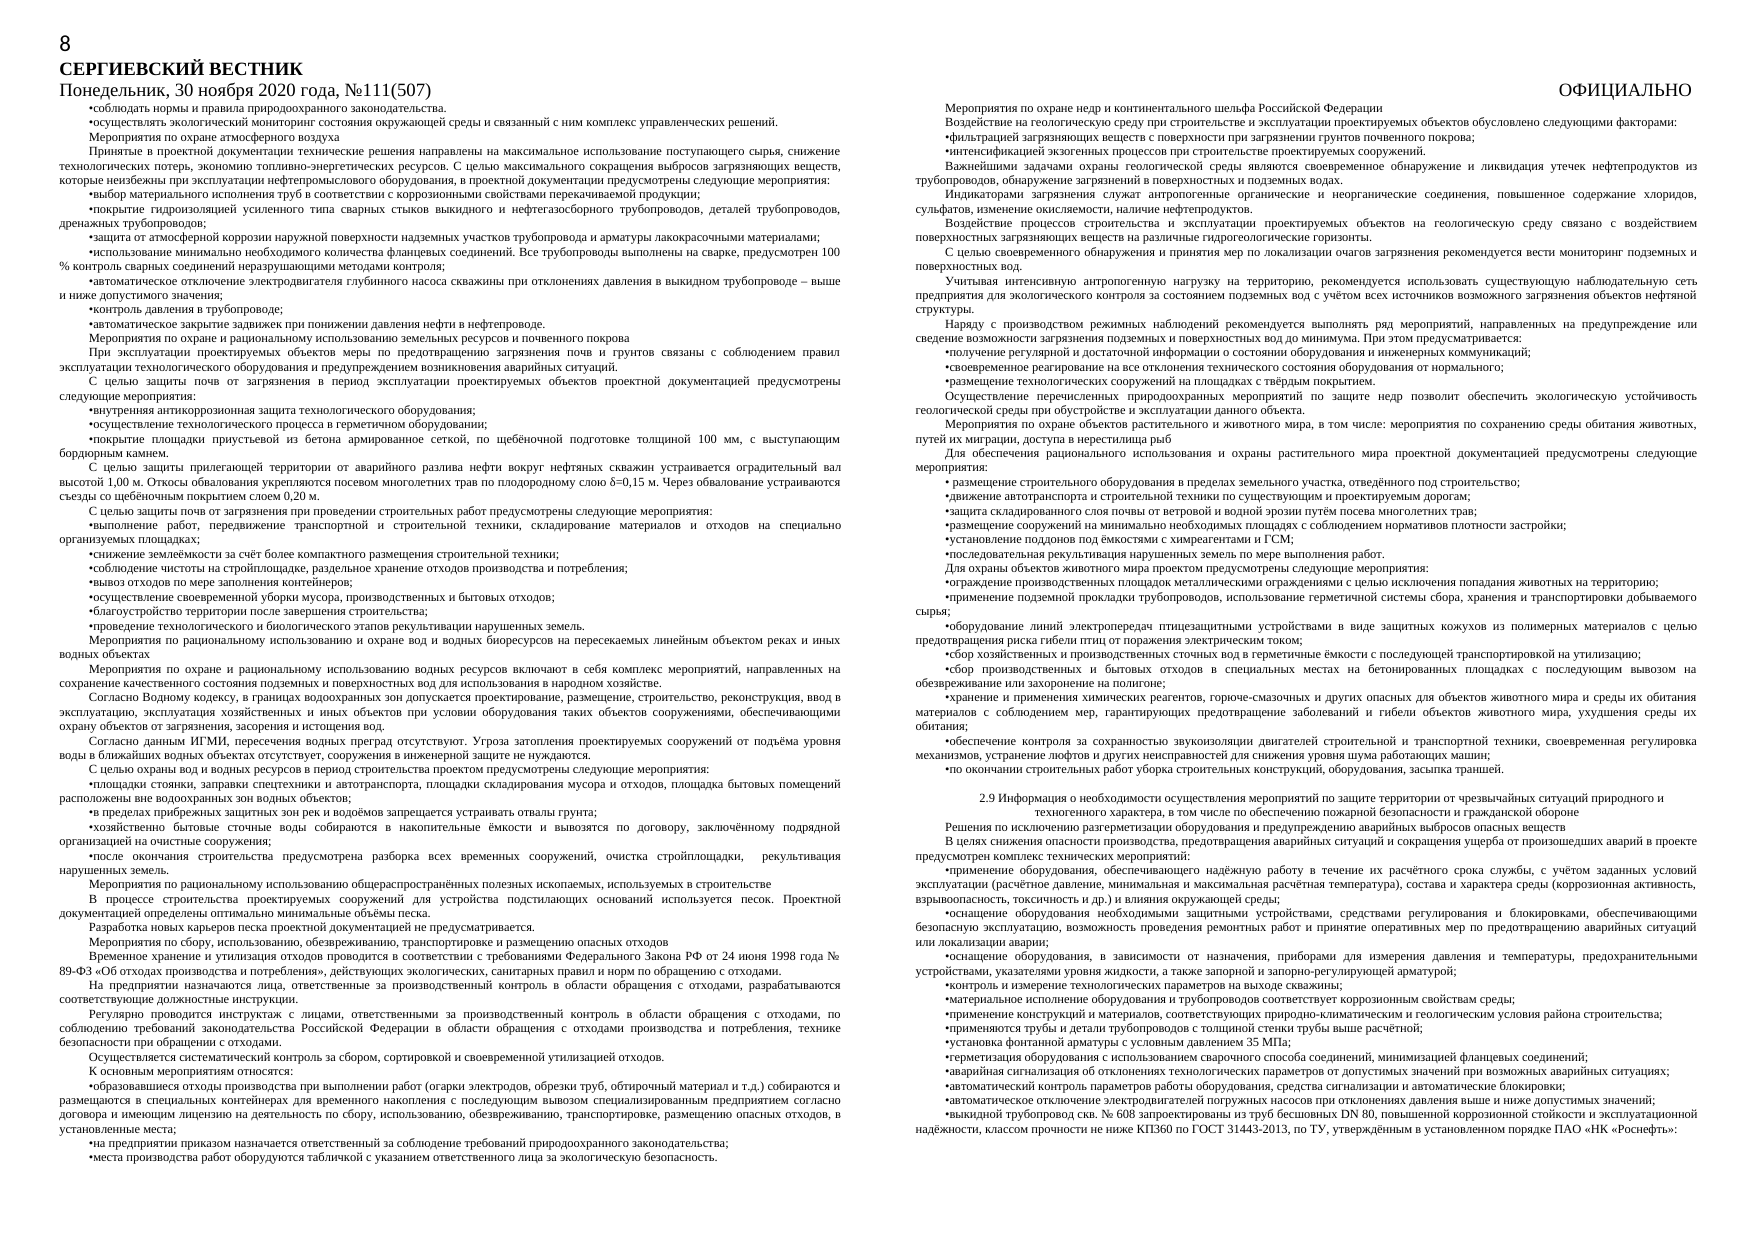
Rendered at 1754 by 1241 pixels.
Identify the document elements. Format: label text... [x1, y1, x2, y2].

text •хозяйственно бытовые сточные воды собираются в накопительные ёмкости и вывозятся по договору, заключённому подрядной организацией на очистные сооружения; [59, 819, 842, 848]
text •соблюдение чистоты на стройплощадке, раздельное хранение отходов производства и потребления; [59, 561, 842, 575]
text С целью защиты почв от загрязнения в период эксплуатации проектируемых объектов проектной документацией предусмотрены следующие мероприятия: [59, 374, 842, 403]
text •покрытие площадки приустьевой из бетона армированное сеткой, по щебёночной подготовке толщиной 100 мм, с выступающим бордюрным камнем. [59, 431, 842, 460]
text •покрытие гидроизоляцией усиленного типа сварных стыков выкидного и нефтегазосборного трубопроводов, деталей трубопроводов, дренажных трубопроводов; [59, 201, 842, 230]
text •интенсификацией экзогенных процессов при строительстве проектируемых сооружений. [915, 144, 1698, 158]
text •выполнение работ, передвижение транспортной и строительной техники, складирование материалов и отходов на специально организуемых площадках; [59, 518, 842, 546]
text Временное хранение и утилизация отходов проводится в соответствии с требованиями Федерального Закона РФ от 24 июня 1998 года № 89-ФЗ «Об отходах производства и потребления», действующих экологических, санитарных правил и норм по обращению с отходами. [59, 949, 842, 978]
text •обеспечение контроля за сохранностью звукоизоляции двигателей строительной и транспортной техники, своевременная регулировка механизмов, устранение люфтов и других неисправностей для снижения уровня шума работающих машин; [915, 733, 1698, 762]
text •фильтрацией загрязняющих веществ с поверхности при загрязнении грунтов почвенного покрова; [915, 129, 1698, 144]
text •оборудование линий электропередач птицезащитными устройствами в виде защитных кожухов из полимерных материалов с целью предотвращения риска гибели птиц от поражения электрическим током; [915, 618, 1698, 647]
text •хранение и применения химических реагентов, горюче-смазочных и других опасных для объектов животного мира и среды их обитания материалов с соблюдением мер, гарантирующих предотвращение заболеваний и гибели объектов животного мира, ухудшения среды их обитания; [915, 690, 1698, 733]
text •использование минимально необходимого количества фланцевых соединений. Все трубопроводы выполнены на сварке, предусмотрен 100 % контроль сварных соединений неразрушающими методами контроля; [59, 244, 842, 273]
text •применение конструкций и материалов, соответствующих природно-климатическим и геологическим условия района строительства; [915, 1006, 1698, 1021]
text •установление поддонов под ёмкостями с химреагентами и ГСМ; [915, 532, 1698, 546]
text Наряду с производством режимных наблюдений рекомендуется выполнять ряд мероприятий, направленных на предупреждение или сведение возможности загрязнения подземных и поверхностных вод до минимума. При этом предусматривается: [915, 316, 1698, 345]
text Осуществляется систематический контроль за сбором, сортировкой и своевременной утилизацией отходов. [59, 1049, 842, 1064]
text •контроль давления в трубопроводе; [59, 302, 842, 316]
text •автоматическое отключение электродвигателя глубинного насоса скважины при отклонениях давления в выкидном трубопроводе – выше и ниже допустимого значения; [59, 273, 842, 302]
text •установка фонтанной арматуры с условным давлением 35 МПа; [915, 1035, 1698, 1049]
text Воздействие на геологическую среду при строительстве и эксплуатации проектируемых объектов обусловлено следующими факторами: [915, 115, 1698, 129]
text При эксплуатации проектируемых объектов меры по предотвращению загрязнения почв и грунтов связаны с соблюдением правил эксплуатации технологического оборудования и предупреждением возникновения аварийных ситуаций. [59, 345, 842, 374]
text •движение автотранспорта и строительной техники по существующим и проектируемым дорогам; [915, 489, 1698, 503]
text •защита от атмосферной коррозии наружной поверхности надземных участков трубопровода и арматуры лакокрасочными материалами; [59, 230, 842, 244]
text •аварийная сигнализация об отклонениях технологических параметров от допустимых значений при возможных аварийных ситуациях; [915, 1064, 1698, 1078]
text С целью охраны вод и водных ресурсов в период строительства проектом предусмотрены следующие мероприятия: [59, 762, 842, 776]
text •герметизация оборудования с использованием сварочного способа соединений, минимизацией фланцевых соединений; [915, 1049, 1698, 1064]
text С целью своевременного обнаружения и принятия мер по локализации очагов загрязнения рекомендуется вести мониторинг подземных и поверхностных вод. [915, 244, 1698, 273]
text •места производства работ оборудуются табличкой с указанием ответственного лица за экологическую безопасность. [59, 1150, 842, 1164]
text • размещение строительного оборудования в пределах земельного участка, отведённого под строительство; [915, 474, 1698, 489]
text •защита складированного слоя почвы от ветровой и водной эрозии путём посева многолетних трав; [915, 503, 1698, 518]
text •оснащение оборудования, в зависимости от назначения, приборами для измерения давления и температуры, предохранительными устройствами, указателями уровня жидкости, а также запорной и запорно-регулирующей арматурой; [915, 949, 1698, 978]
text 2.9 Информация о необходимости осуществления мероприятий по защите территории от чрезвычайных ситуаций природного и техногенного характера, в том числе по обеспечению пожарной безопасности и гражданской обороне [915, 791, 1698, 819]
text •осуществление своевременной уборки мусора, производственных и бытовых отходов; [59, 589, 842, 604]
text •проведение технологического и биологического этапов рекультивации нарушенных земель. [59, 618, 842, 633]
text •получение регулярной и достаточной информации о состоянии оборудования и инженерных коммуникаций; [915, 345, 1698, 359]
text •благоустройство территории после завершения строительства; [59, 604, 842, 618]
text Для обеспечения рационального использования и охраны растительного мира проектной документацией предусмотрены следующие мероприятия: [915, 446, 1698, 474]
text С целью защиты прилегающей территории от аварийного разлива нефти вокруг нефтяных скважин устраивается оградительный вал высотой 1,00 м. Откосы обвалования укрепляются посевом многолетних трав по плодородному слою δ=0,15 м. Через обвалование устраиваются съезды со щебёночным покрытием слоем 0,20 м. [59, 460, 842, 503]
text •по окончании строительных работ уборка строительных конструкций, оборудования, засыпка траншей. [915, 762, 1698, 776]
text Мероприятия по охране и рациональному использованию земельных ресурсов и почвенного покрова [59, 331, 842, 345]
text •своевременное реагирование на все отклонения технического состояния оборудования от нормального; [915, 359, 1698, 374]
text Для охраны объектов животного мира проектом предусмотрены следующие мероприятия: [915, 561, 1698, 575]
text •последовательная рекультивация нарушенных земель по мере выполнения работ. [915, 546, 1698, 561]
text Мероприятия по сбору, использованию, обезвреживанию, транспортировке и размещению опасных отходов [59, 934, 842, 949]
text •образовавшиеся отходы производства при выполнении работ (огарки электродов, обрезки труб, обтирочный материал и т.д.) собираются и размещаются в специальных контейнерах для временного накопления с последующим вывозом специализированным предприятием согласно договора и имеющим лицензию на деятельность по сбору, использованию, обезвреживанию, транспортировке, размещению опасных отходов, в установленные места; [59, 1078, 842, 1136]
text Мероприятия по охране недр и континентального шельфа Российской Федерации [915, 101, 1698, 115]
text •оснащение оборудования необходимыми защитными устройствами, средствами регулирования и блокировками, обеспечивающими безопасную эксплуатацию, возможность проведения ремонтных работ и принятие оперативных мер по предотвращению аварийных ситуаций или локализации аварии; [915, 906, 1698, 949]
text Мероприятия по рациональному использованию общераспространённых полезных ископаемых, используемых в строительстве [59, 877, 842, 891]
text •осуществлять экологический мониторинг состояния окружающей среды и связанный с ним комплекс управленческих решений. [59, 115, 842, 129]
text Мероприятия по рациональному использованию и охране вод и водных биоресурсов на пересекаемых линейным объектом реках и иных водных объектах [59, 633, 842, 661]
text Регулярно проводится инструктаж с лицами, ответственными за производственный контроль в области обращения с отходами, по соблюдению требований законодательства Российской Федерации в области обращения с отходами производства и потребления, технике безопасности при обращении с отходами. [59, 1006, 842, 1049]
text Важнейшими задачами охраны геологической среды являются своевременное обнаружение и ликвидация утечек нефтепродуктов из трубопроводов, обнаружение загрязнений в поверхностных и подземных водах. [915, 158, 1698, 187]
text •в пределах прибрежных защитных зон рек и водоёмов запрещается устраивать отвалы грунта; [59, 805, 842, 819]
text •соблюдать нормы и правила природоохранного законодательства. [59, 101, 842, 115]
text •контроль и измерение технологических параметров на выходе скважины; [915, 978, 1698, 992]
text К основным мероприятиям относятся: [59, 1064, 842, 1078]
text •ограждение производственных площадок металлическими ограждениями с целью исключения попадания животных на территорию; [915, 575, 1698, 589]
text Согласно данным ИГМИ, пересечения водных преград отсутствуют. Угроза затопления проектируемых сооружений от подъёма уровня воды в ближайших водных объектах отсутствует, сооружения в инженерной защите не нуждаются. [59, 733, 842, 762]
text •автоматическое отключение электродвигателей погружных насосов при отклонениях давления выше и ниже допустимых значений; [915, 1093, 1698, 1107]
text Мероприятия по охране и рациональному использованию водных ресурсов включают в себя комплекс мероприятий, направленных на сохранение качественного состояния подземных и поверхностных вод для использования в народном хозяйстве. [59, 661, 842, 690]
text Индикаторами загрязнения служат антропогенные органические и неорганические соединения, повышенное содержание хлоридов, сульфатов, изменение окисляемости, наличие нефтепродуктов. [915, 187, 1698, 216]
text Принятые в проектной документации технические решения направлены на максимальное использование поступающего сырья, снижение технологических потерь, экономию топливно-энергетических ресурсов. С целью максимального сокращения выбросов загрязняющих веществ, которые неизбежны при эксплуатации нефтепромыслового оборудования, в проектной документации предусмотрены следующие мероприятия: [59, 144, 842, 187]
text С целью защиты почв от загрязнения при проведении строительных работ предусмотрены следующие мероприятия: [59, 503, 842, 518]
text •автоматический контроль параметров работы оборудования, средства сигнализации и автоматические блокировки; [915, 1078, 1698, 1093]
text •применение подземной прокладки трубопроводов, использование герметичной системы сбора, хранения и транспортировки добываемого сырья; [915, 589, 1698, 618]
text •после окончания строительства предусмотрена разборка всех временных сооружений, очистка стройплощадки, рекультивация нарушенных земель. [59, 848, 842, 877]
text •на предприятии приказом назначается ответственный за соблюдение требований природоохранного законодательства; [59, 1136, 842, 1150]
text •применение оборудования, обеспечивающего надёжную работу в течение их расчётного срока службы, с учётом заданных условий эксплуатации (расчётное давление, минимальная и максимальная расчётная температура), состава и характера среды (коррозионная активность, взрывоопасность, токсичность и др.) и влияния окружающей среды; [915, 863, 1698, 906]
text Согласно Водному кодексу, в границах водоохранных зон допускается проектирование, размещение, строительство, реконструкция, ввод в эксплуатацию, эксплуатация хозяйственных и иных объектов при условии оборудования таких объектов сооружениями, обеспечивающими охрану объектов от загрязнения, засорения и истощения вод. [59, 690, 842, 733]
text •вывоз отходов по мере заполнения контейнеров; [59, 575, 842, 589]
text •размещение сооружений на минимально необходимых площадях с соблюдением нормативов плотности застройки; [915, 518, 1698, 532]
text •размещение технологических сооружений на площадках с твёрдым покрытием. [915, 374, 1698, 388]
text •снижение землеёмкости за счёт более компактного размещения строительной техники; [59, 546, 842, 561]
text •материальное исполнение оборудования и трубопроводов соответствует коррозионным свойствам среды; [915, 992, 1698, 1006]
text •применяются трубы и детали трубопроводов с толщиной стенки трубы выше расчётной; [915, 1021, 1698, 1035]
text •сбор хозяйственных и производственных сточных вод в герметичные ёмкости с последующей транспортировкой на утилизацию; [915, 647, 1698, 661]
text •площадки стоянки, заправки спецтехники и автотранспорта, площадки складирования мусора и отходов, площадка бытовых помещений расположены вне водоохранных зон водных объектов; [59, 776, 842, 805]
text •автоматическое закрытие задвижек при понижении давления нефти в нефтепроводе. [59, 316, 842, 331]
text В целях снижения опасности производства, предотвращения аварийных ситуаций и сокращения ущерба от произошедших аварий в проекте предусмотрен комплекс технических мероприятий: [915, 834, 1698, 863]
text Учитывая интенсивную антропогенную нагрузку на территорию, рекомендуется использовать существующую наблюдательную сеть предприятия для экологического контроля за состоянием подземных вод с учётом всех источников возможного загрязнения объектов нефтяной структуры. [915, 273, 1698, 316]
text Мероприятия по охране атмосферного воздуха [59, 129, 842, 144]
text Мероприятия по охране объектов растительного и животного мира, в том числе: мероприятия по сохранению среды обитания животных, путей их миграции, доступа в нерестилища рыб [915, 417, 1698, 446]
text Разработка новых карьеров песка проектной документацией не предусматривается. [59, 920, 842, 934]
text Осуществление перечисленных природоохранных мероприятий по защите недр позволит обеспечить экологическую устойчивость геологической среды при обустройстве и эксплуатации данного объекта. [915, 388, 1698, 417]
text В процессе строительства проектируемых сооружений для устройства подстилающих оснований используется песок. Проектной документацией определены оптимально минимальные объёмы песка. [59, 891, 842, 920]
text •осуществление технологического процесса в герметичном оборудовании; [59, 417, 842, 431]
text Воздействие процессов строительства и эксплуатации проектируемых объектов на геологическую среду связано с воздействием поверхностных загрязняющих веществ на различные гидрогеологические горизонты. [915, 216, 1698, 244]
text Решения по исключению разгерметизации оборудования и предупреждению аварийных выбросов опасных веществ [915, 819, 1698, 834]
text На предприятии назначаются лица, ответственные за производственный контроль в области обращения с отходами, разрабатываются соответствующие должностные инструкции. [59, 978, 842, 1006]
text •внутренняя антикоррозионная защита технологического оборудования; [59, 403, 842, 417]
text •сбор производственных и бытовых отходов в специальных местах на бетонированных площадках с последующим вывозом на обезвреживание или захоронение на полигоне; [915, 661, 1698, 690]
text •выбор материального исполнения труб в соответствии с коррозионными свойствами перекачиваемой продукции; [59, 187, 842, 201]
text •выкидной трубопровод скв. № 608 запроектированы из труб бесшовных DN 80, повышенной коррозионной стойкости и эксплуатационной надёжности, классом прочности не ниже КП360 по ГОСТ 31443-2013, по ТУ, утверждённым в установленном порядке ПАО «НК «Роснефть»: [915, 1107, 1698, 1136]
